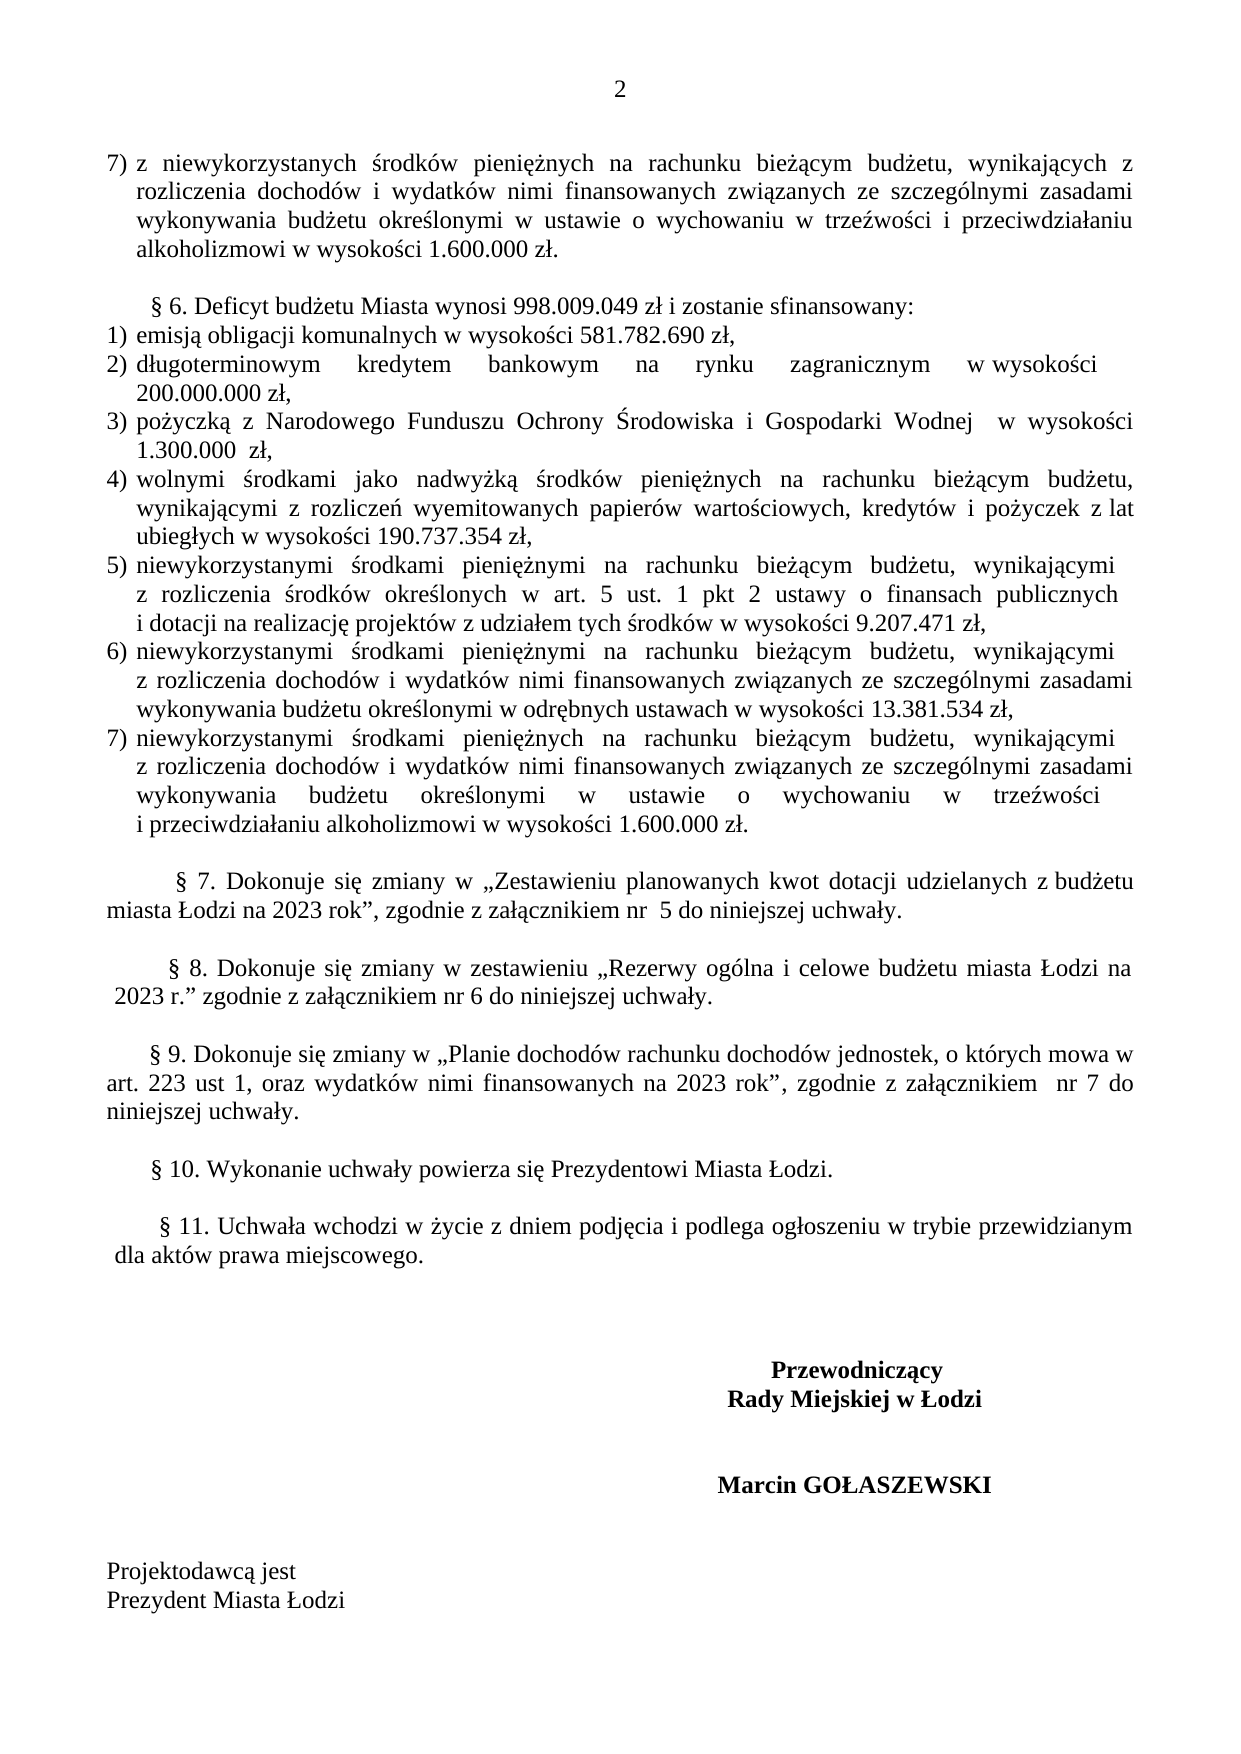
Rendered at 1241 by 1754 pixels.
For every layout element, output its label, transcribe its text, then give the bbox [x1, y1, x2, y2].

list niewykorzystanymi środkami pieniężnymi na rachunku bieżącym budżetu, wynikającymi z rozliczenia środków określonych w art. 5 ust. 1 pkt 2 ustawy o finansach publicznych i dotacji na realizację projektów z udziałem tych środków w wysokości 9.207.471 zł, [106, 550, 1134, 636]
list pożyczką z Narodowego Funduszu Ochrony Środowiska i Gospodarki Wodnej w wysokości 1.300.000 zł, [106, 406, 1134, 464]
text § 8. Dokonuje się zmiany w zestawieniu „Rezerwy ogólna i celowe budżetu miasta Łodzi na 2023 r.” zgodnie z załącznikiem nr 6 do niniejszej uchwały. [114, 953, 1134, 1010]
text § 11. Uchwała wchodzi w życie z dniem podjęcia i podlega ogłoszeniu w trybie przewidzianym dla aktów prawa miejscowego. [114, 1211, 1134, 1269]
text § 6. Deficyt budżetu Miasta wynosi 998.009.049 zł i zostanie sfinansowany: [106, 291, 1134, 320]
title Projektodawcą jest [106, 1556, 1134, 1585]
text Prezydent Miasta Łodzi [106, 1585, 1134, 1614]
list niewykorzystanymi środkami pieniężnych na rachunku bieżącym budżetu, wynikającymi z rozliczenia dochodów i wydatków nimi finansowanych związanych ze szczególnymi zasadami wykonywania budżetu określonymi w ustawie o wychowaniu w trzeźwości i przeciwdziałaniu alkoholizmowi w wysokości 1.600.000 zł. [106, 723, 1134, 838]
text § 10. Wykonanie uchwały powierza się Prezydentowi Miasta Łodzi. [106, 1154, 1134, 1183]
subtitle Rady Miejskiej w Łodzi [106, 1384, 1134, 1413]
list niewykorzystanymi środkami pieniężnymi na rachunku bieżącym budżetu, wynikającymi z rozliczenia dochodów i wydatków nimi finansowanych związanych ze szczególnymi zasadami wykonywania budżetu określonymi w odrębnych ustawach w wysokości 13.381.534 zł, [106, 636, 1134, 723]
text § 7. Dokonuje się zmiany w „Zestawieniu planowanych kwot dotacji udzielanych z budżetu miasta Łodzi na 2023 rok”, zgodnie z załącznikiem nr 5 do niniejszej uchwały. [106, 866, 1134, 924]
text § 9. Dokonuje się zmiany w „Planie dochodów rachunku dochodów jednostek, o których mowa w art. 223 ust 1, oraz wydatków nimi finansowanych na 2023 rok”, zgodnie z załącznikiem nr 7 do niniejszej uchwały. [106, 1039, 1134, 1125]
subtitle Przewodniczący [106, 1355, 1134, 1384]
list wolnymi środkami jako nadwyżką środków pieniężnych na rachunku bieżącym budżetu, wynikającymi z rozliczeń wyemitowanych papierów wartościowych, kredytów i pożyczek z lat ubiegłych w wysokości 190.737.354 zł, [106, 464, 1134, 550]
list emisją obligacji komunalnych w wysokości 581.782.690 zł, [106, 320, 1134, 349]
list z niewykorzystanych środków pieniężnych na rachunku bieżącym budżetu, wynikających z rozliczenia dochodów i wydatków nimi finansowanych związanych ze szczególnymi zasadami wykonywania budżetu określonymi w ustawie o wychowaniu w trzeźwości i przeciwdziałaniu alkoholizmowi w wysokości 1.600.000 zł. [106, 148, 1134, 263]
list długoterminowym kredytem bankowym na rynku zagranicznym w wysokości 200.000.000 zł, [106, 349, 1134, 406]
text Marcin GOŁASZEWSKI [106, 1470, 1134, 1499]
